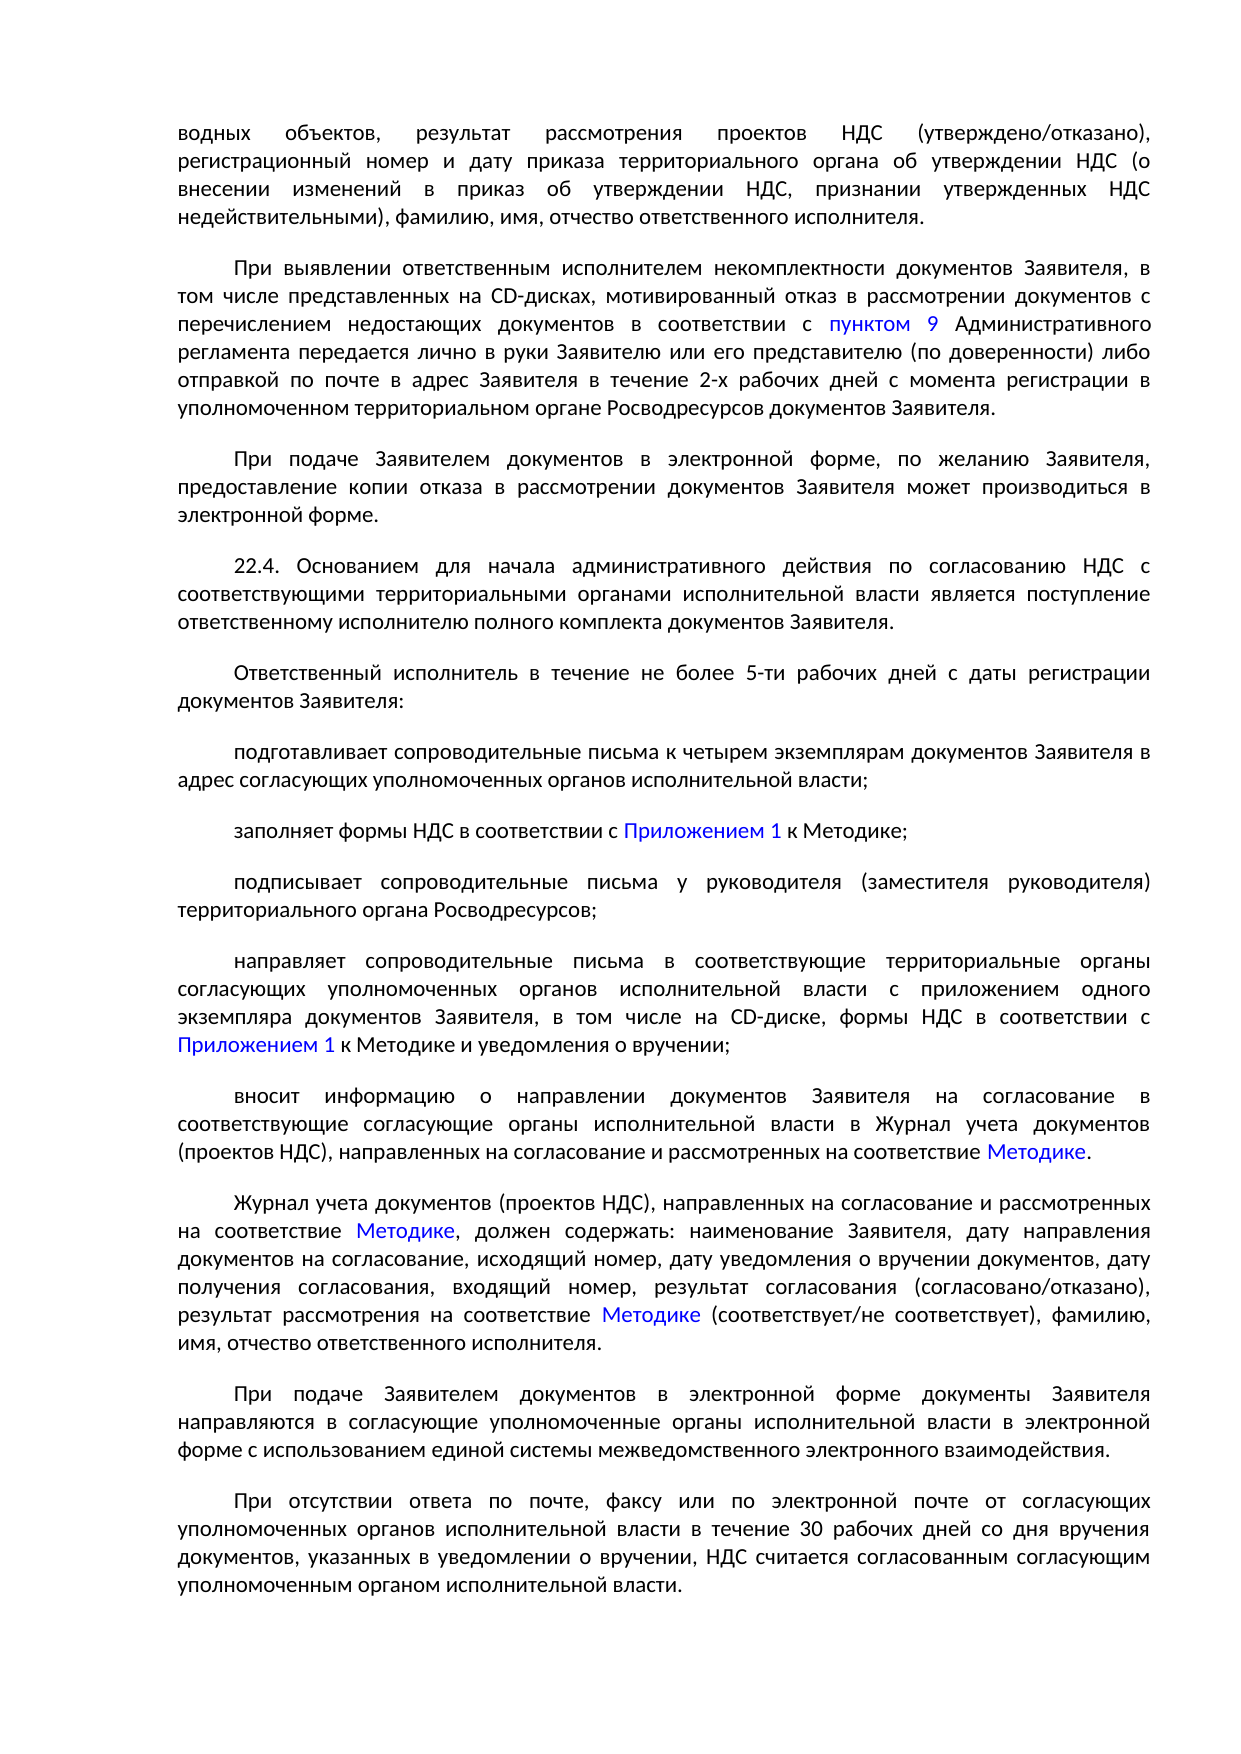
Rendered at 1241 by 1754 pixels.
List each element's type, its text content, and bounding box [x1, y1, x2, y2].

text При подаче Заявителем документов в электронной форме документы Заявителя направляются в согласующие уполномоченные органы исполнительной власти в электронной форме с использованием единой системы межведомственного электронного взаимодействия. [177, 1379, 1152, 1463]
text Ответственный исполнитель в течение не более 5-ти рабочих дней с даты регистрации документов Заявителя: [177, 658, 1152, 714]
text При отсутствии ответа по почте, факсу или по электронной почте от согласующих уполномоченных органов исполнительной власти в течение 30 рабочих дней со дня вручения документов, указанных в уведомлении о вручении, НДС считается согласованным согласующим уполномоченным органом исполнительной власти. [177, 1486, 1152, 1598]
text направляет сопроводительные письма в соответствующие территориальные органы согласующих уполномоченных органов исполнительной власти с приложением одного экземпляра документов Заявителя, в том числе на CD-диске, формы НДС в соответствии с Приложением 1 к Методике и уведомления о вручении; [177, 946, 1152, 1058]
text При выявлении ответственным исполнителем некомплектности документов Заявителя, в том числе представленных на CD-дисках, мотивированный отказ в рассмотрении документов с перечислением недостающих документов в соответствии с пунктом 9 Административного регламента передается лично в руки Заявителю или его представителю (по доверенности) либо отправкой по почте в адрес Заявителя в течение 2-х рабочих дней с момента регистрации в уполномоченном территориальном органе Росводресурсов документов Заявителя. [177, 253, 1152, 421]
text Журнал учета документов (проектов НДС), направленных на согласование и рассмотренных на соответствие Методике, должен содержать: наименование Заявителя, дату направления документов на согласование, исходящий номер, дату уведомления о вручении документов, дату получения согласования, входящий номер, результат согласования (согласовано/отказано), результат рассмотрения на соответствие Методике (соответствует/не соответствует), фамилию, имя, отчество ответственного исполнителя. [177, 1188, 1152, 1356]
text подписывает сопроводительные письма у руководителя (заместителя руководителя) территориального органа Росводресурсов; [177, 867, 1152, 923]
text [177, 118, 1152, 230]
text заполняет формы НДС в соответствии с Приложением 1 к Методике; [177, 816, 1152, 844]
text подготавливает сопроводительные письма к четырем экземплярам документов Заявителя в адрес согласующих уполномоченных органов исполнительной власти; [177, 737, 1152, 793]
text При подаче Заявителем документов в электронной форме, по желанию Заявителя, предоставление копии отказа в рассмотрении документов Заявителя может производиться в электронной форме. [177, 444, 1152, 528]
text вносит информацию о направлении документов Заявителя на согласование в соответствующие согласующие органы исполнительной власти в Журнал учета документов (проектов НДС), направленных на согласование и рассмотренных на соответствие Методике. [177, 1081, 1152, 1165]
text 22.4. Основанием для начала административного действия по согласованию НДС с соответствующими территориальными органами исполнительной власти является поступление ответственному исполнителю полного комплекта документов Заявителя. [177, 551, 1152, 635]
